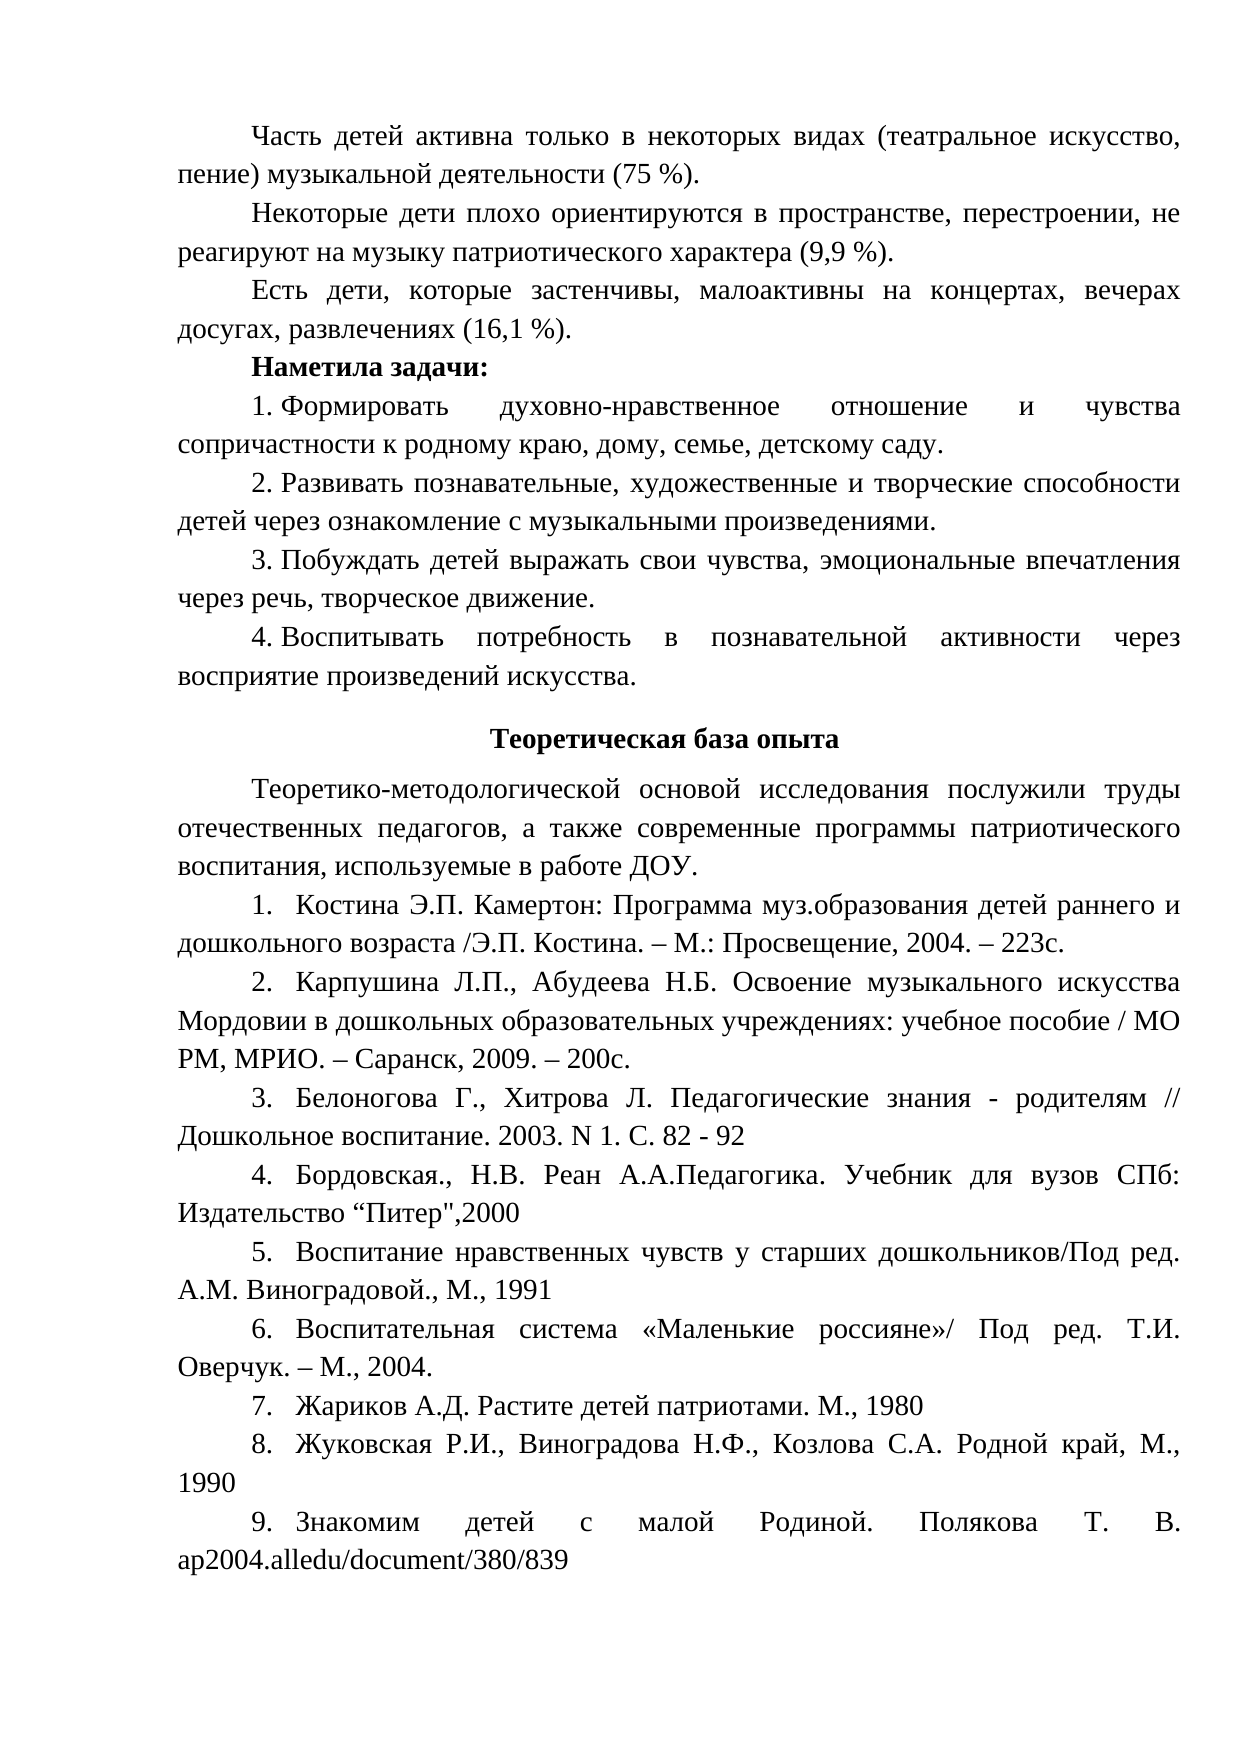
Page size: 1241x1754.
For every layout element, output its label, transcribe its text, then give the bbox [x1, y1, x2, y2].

list Воспитательная система «Маленькие россияне»/ Под ред. Т.И. Оверчук. – М., 2004. [177, 1311, 1181, 1383]
text Есть дети, которые застенчивы, малоактивны на концертах, вечерах досугах, развлечениях (16,1 %). [177, 272, 1181, 344]
text Теоретико-методологической основой исследования послужили труды отечественных педагогов, а также современные программы патриотического воспитания, используемые в работе ДОУ. [177, 771, 1181, 882]
list Побуждать детей выражать свои чувства, эмоциональные впечатления через речь, творческое движение. [177, 542, 1181, 614]
list Воспитывать потребность в познавательной активности через восприятие произведений искусства. [177, 619, 1181, 691]
list Костина Э.П. Камертон: Программа муз.образования детей раннего и дошкольного возраста /Э.П. Костина. – М.: Просвещение, 2004. – 223с. [177, 887, 1181, 959]
list Жуковская Р.И., Виноградова Н.Ф., Козлова С.А. Родной край, М., 1990 [177, 1427, 1181, 1499]
text Некоторые дети плохо ориентируются в пространстве, перестроении, не реагируют на музыку патриотического характера (9,9 %). [177, 195, 1181, 267]
text Теоретическая база опыта [177, 721, 1152, 755]
list Белоногова Г., Хитрова Л. Педагогические знания - родителям // Дошкольное воспитание. 2003. N 1. С. 82 - 92 [177, 1080, 1181, 1152]
list Формировать духовно-нравственное отношение и чувства сопричастности к родному краю, дому, семье, детскому саду. [177, 388, 1181, 460]
list Развивать познавательные, художественные и творческие способности детей через ознакомление с музыкальными произведениями. [177, 465, 1181, 537]
text Часть детей активна только в некоторых видах (театральное искусство, пение) музыкальной деятельности (75 %). [177, 118, 1181, 190]
list Воспитание нравственных чувств у старших дошкольников/Под ред. А.М. Виноградовой., М., 1991 [177, 1234, 1181, 1306]
list Знакомим детей с малой Родиной. Полякова Т. В. ap2004.alledu/document/380/839 [177, 1504, 1181, 1576]
text Наметила задачи: [177, 349, 1181, 383]
list Бордовская., Н.В. Реан А.А.Педагогика. Учебник для вузов СПб: Издательство “Питер",2000 [177, 1157, 1181, 1229]
list Карпушина Л.П., Абудеева Н.Б. Освоение музыкального искусства Мордовии в дошкольных образовательных учреждениях: учебное пособие / МО РМ, МРИО. – Саранск, 2009. – 200с. [177, 964, 1181, 1075]
list Жариков А.Д. Растите детей патриотами. М., 1980 [177, 1388, 1181, 1422]
